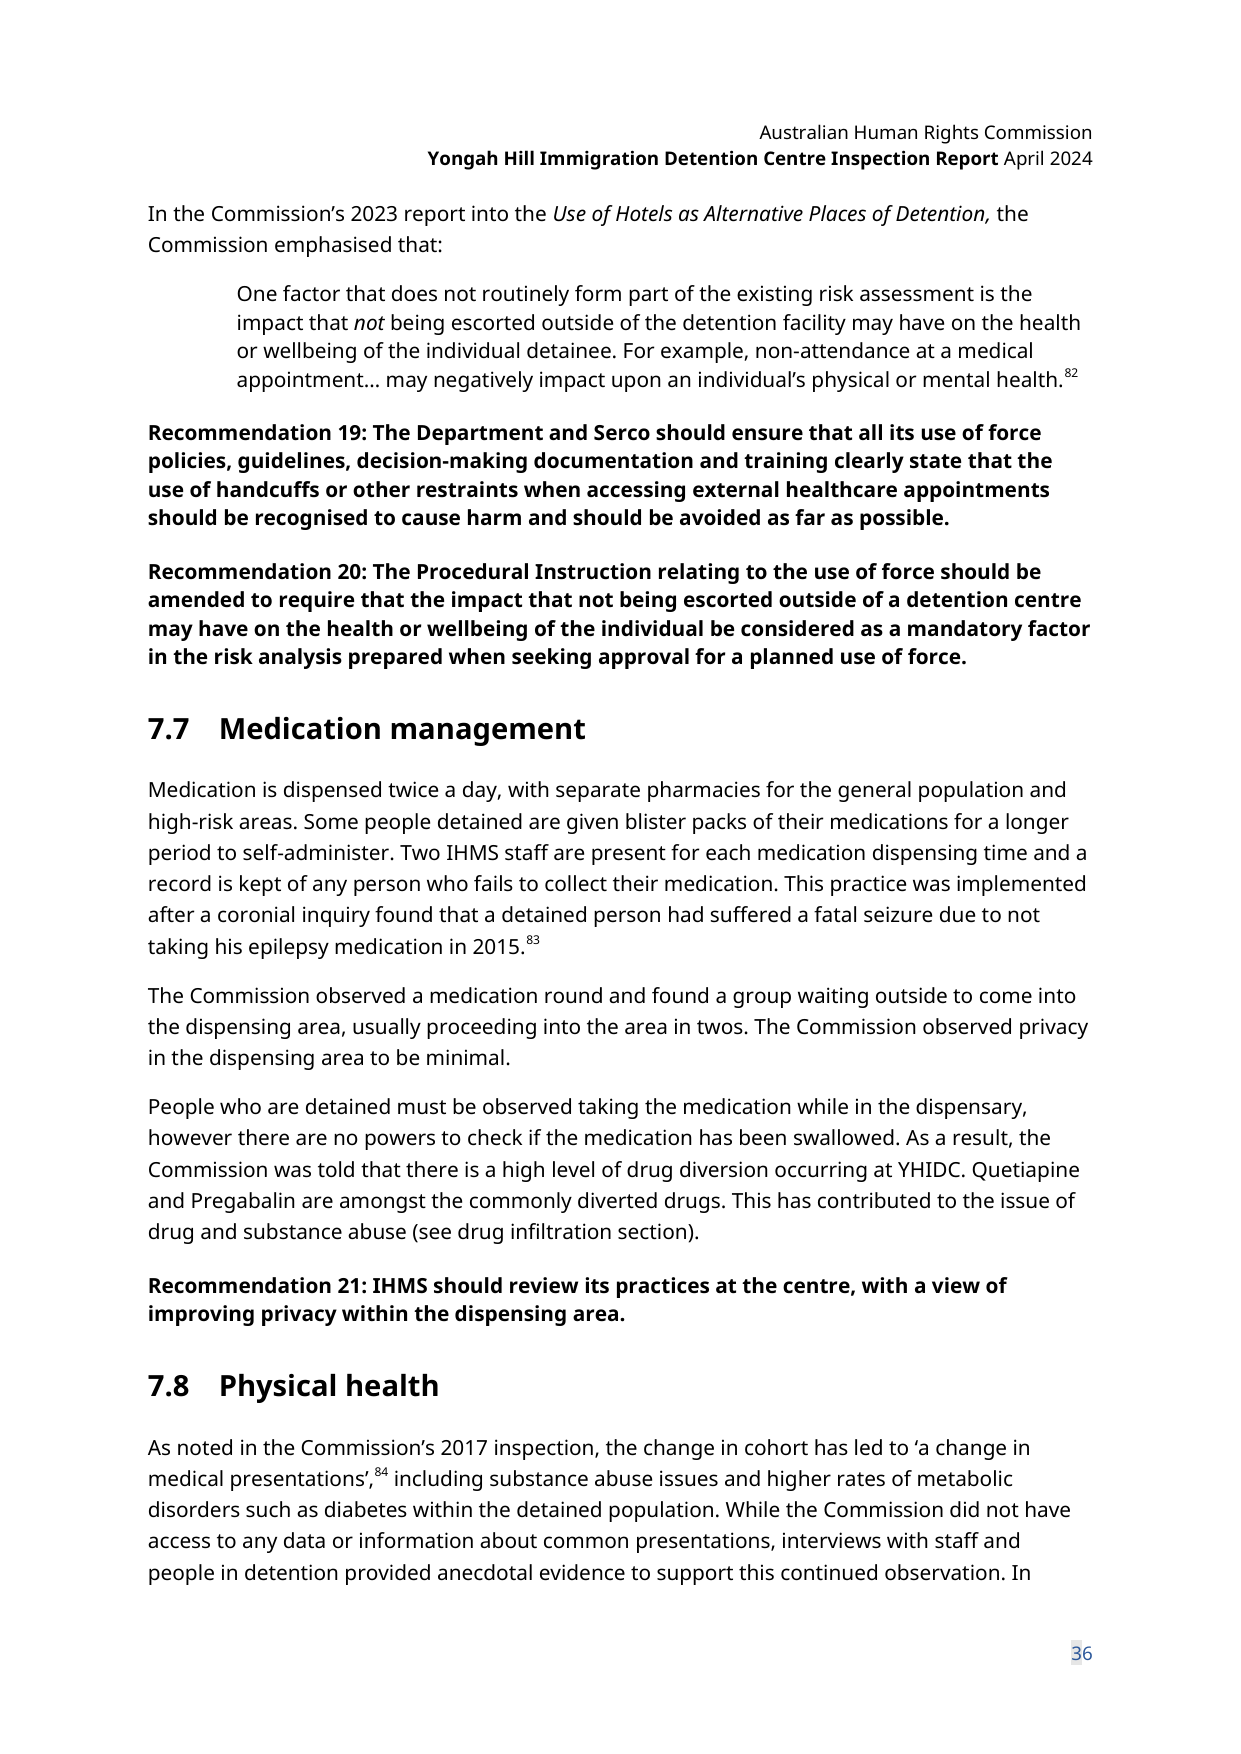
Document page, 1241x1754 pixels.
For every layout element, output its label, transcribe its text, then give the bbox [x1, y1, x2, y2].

text The Commission observed a medication round and found a group waiting outside to come into the dispensing area, usually proceeding into the area in twos. The Commission observed privacy in the dispensing area to be minimal. [148, 978, 1092, 1072]
subtitle Medication management [148, 708, 1092, 748]
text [148, 1430, 1092, 1586]
text In the Commission’s 2023 report into the Use of Hotels as Alternative Places of Detention, the Commission emphasised that: [148, 196, 1092, 258]
text Medication is dispensed twice a day, with separate pharmacies for the general population and high-risk areas. Some people detained are given blister packs of their medications for a longer period to self-administer. Two IHMS staff are present for each medication dispensing time and a record is kept of any person who fails to collect their medication. This practice was implemented after a coronial inquiry found that a detained person had suffered a fatal seizure due to not taking his epilepsy medication in 2015. [148, 773, 1092, 960]
text Recommendation 21: IHMS should review its practices at the centre, with a view of improving privacy within the dispensing area. [148, 1271, 1092, 1328]
text Recommendation 19: The Department and Serco should ensure that all its use of force policies, guidelines, decision-making documentation and training clearly state that the use of handcuffs or other restraints when accessing external healthcare appointments should be recognised to cause harm and should be avoided as far as possible. [148, 418, 1092, 532]
text People who are detained must be observed taking the medication while in the dispensary, however there are no powers to check if the medication has been swallowed. As a result, the Commission was told that there is a high level of drug diversion occurring at YHIDC. Quetiapine and Pregabalin are amongst the commonly diverted drugs. This has contributed to the issue of drug and substance abuse (see drug infiltration section). [148, 1089, 1092, 1246]
text Recommendation 20: The Procedural Instruction relating to the use of force should be amended to require that the impact that not being escorted outside of a detention centre may have on the health or wellbeing of the individual be considered as a mandatory factor in the risk analysis prepared when seeking approval for a planned use of force. [148, 557, 1092, 671]
subtitle Physical health [148, 1365, 1092, 1405]
text One factor that does not routinely form part of the existing risk assessment is the impact that not being escorted outside of the detention facility may have on the health or wellbeing of the individual detainee. For example, non-attendance at a medical appointment… may negatively impact upon an individual’s physical or mental health. [236, 279, 1092, 393]
